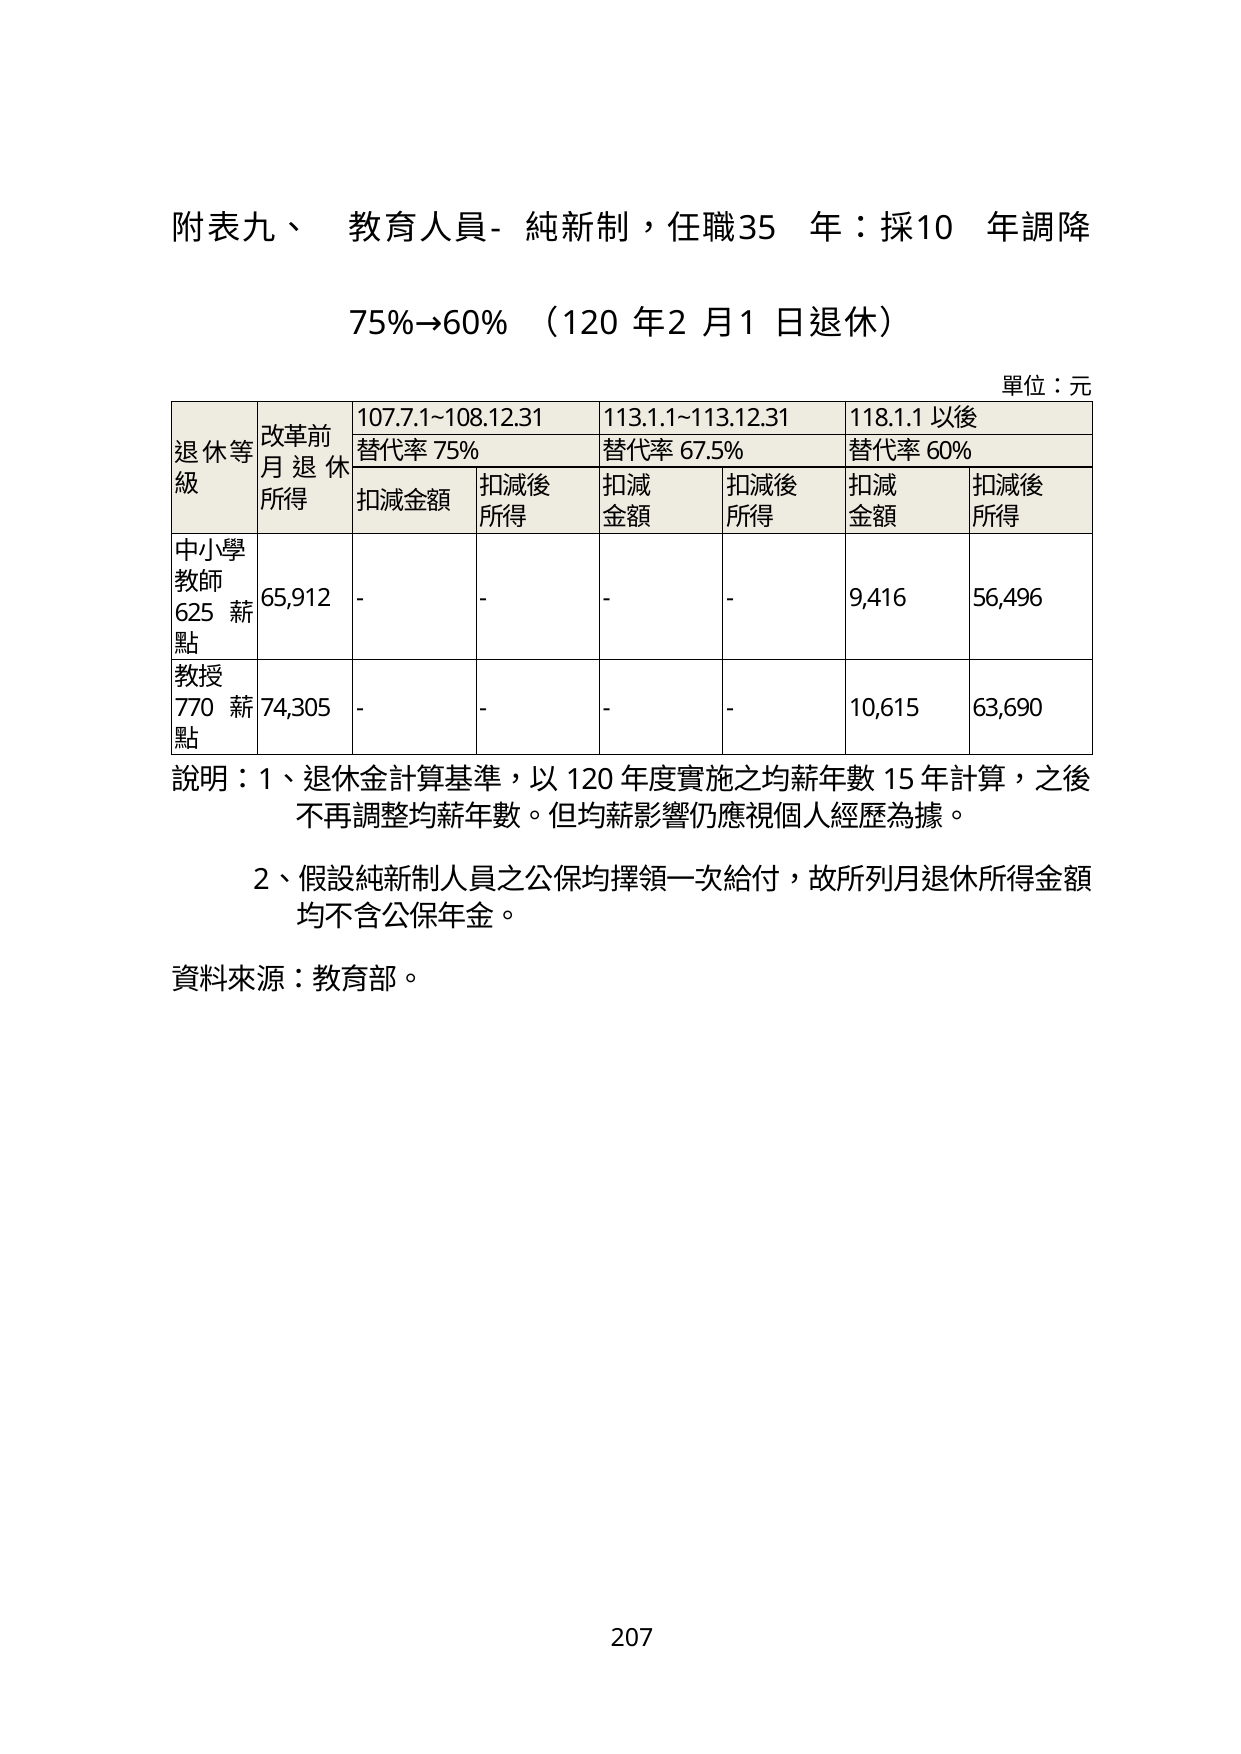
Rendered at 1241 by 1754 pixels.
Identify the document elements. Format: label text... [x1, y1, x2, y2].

table_header 改革前 月退休所得 [258, 402, 352, 533]
text 資料來源：教育部。 [171, 959, 1092, 997]
table_cell 中小學 教師 625薪點 [172, 534, 257, 659]
table_cell - [600, 534, 722, 659]
text 說明：1、退休金計算基準，以120年度實施之均薪年數15年計算，之後不再調整均薪年數。但均薪影響仍應視個人經歷為據。 [171, 759, 1092, 834]
table_cell - [477, 660, 599, 754]
table_cell 56,496 [970, 534, 1092, 659]
table_header 113.1.1~113.12.31 [600, 402, 845, 434]
table_cell 扣減 金額 [846, 468, 969, 533]
text 單位：元 [171, 368, 1092, 401]
table_header 退休等級 [172, 402, 257, 533]
table_cell 扣減後 所得 [477, 468, 599, 533]
text 2、假設純新制人員之公保均擇領一次給付，故所列月退休所得金額均不含公保年金。 [253, 859, 1092, 934]
table_cell - [723, 660, 845, 754]
table_cell - [600, 660, 722, 754]
table_cell - [353, 534, 476, 659]
table_cell 9,416 [846, 534, 969, 659]
table_cell 替代率75% [353, 435, 599, 466]
table_cell 74,305 [258, 660, 352, 754]
table_cell 扣減後 所得 [723, 468, 845, 533]
table_header 118.1.1以後 [846, 402, 1092, 434]
table_cell - [477, 534, 599, 659]
table_header 107.7.1~108.12.31 [353, 402, 599, 434]
table_cell 扣減金額 [353, 468, 476, 533]
table_cell 65,912 [258, 534, 352, 659]
table_cell 教授 770薪點 [172, 660, 257, 754]
table_cell 10,615 [846, 660, 969, 754]
table_cell 扣減 金額 [600, 468, 722, 533]
table_cell - [723, 534, 845, 659]
table_cell 替代率67.5% [600, 435, 845, 466]
table_cell - [353, 660, 476, 754]
table_cell 63,690 [970, 660, 1092, 754]
list 教育人員-純新制，任職35年：採10年調降75%→60%（120年2月1日退休） [171, 177, 1092, 368]
table_cell 替代率60% [846, 435, 1092, 466]
table_cell 扣減後 所得 [970, 468, 1092, 533]
